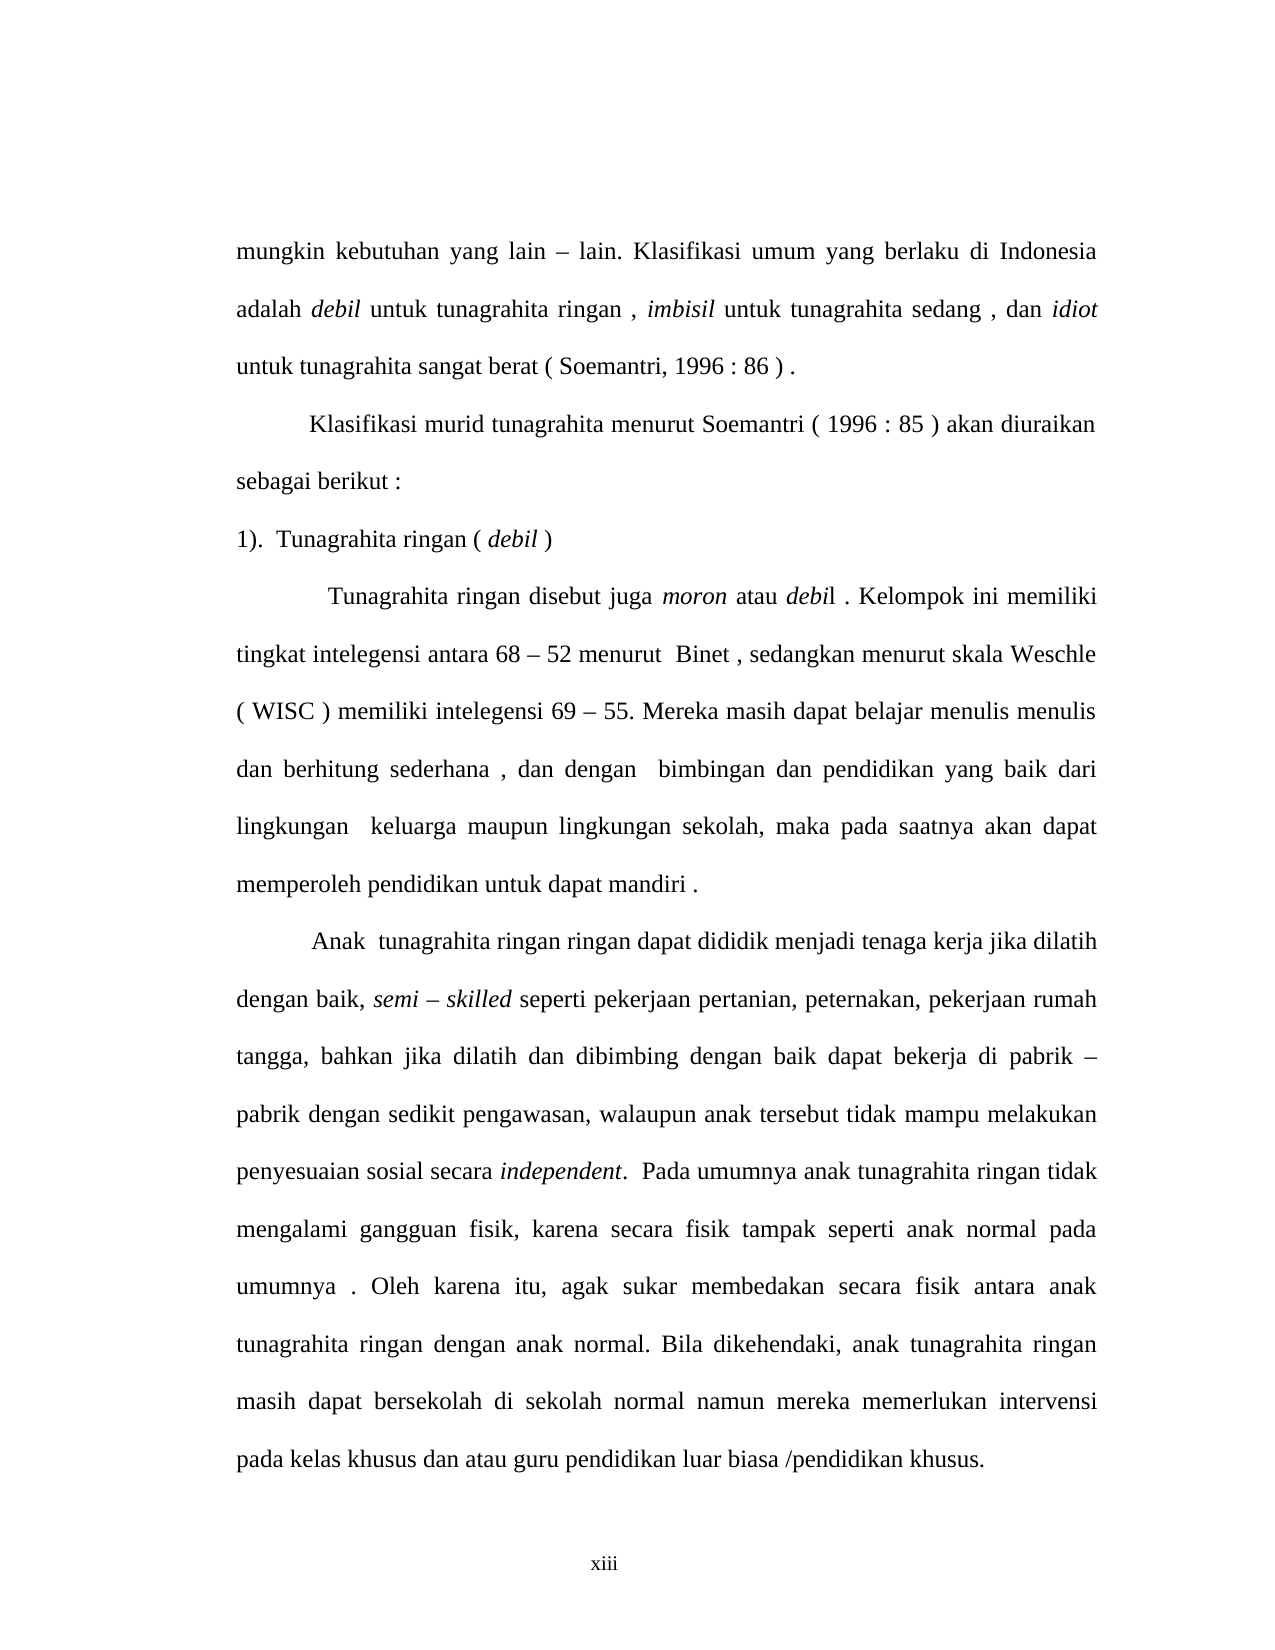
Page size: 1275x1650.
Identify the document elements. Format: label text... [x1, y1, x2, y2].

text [236, 236, 1098, 380]
text Klasifikasi murid tunagrahita menurut Soemantri ( 1996 : 85 ) akan diuraikan sebagai berikut : [236, 409, 1098, 495]
text Tunagrahita ringan disebut juga moron atau debil . Kelompok ini memiliki tingkat intelegensi antara 68 – 52 menurut Binet , sedangkan menurut skala Weschle ( WISC ) memiliki intelegensi 69 – 55. Mereka masih dapat belajar menulis menulis dan berhitung sederhana , dan dengan bimbingan dan pendidikan yang baik dari lingkungan keluarga maupun lingkungan sekolah, maka pada saatnya akan dapat memperoleh pendidikan untuk dapat mandiri . [236, 581, 1098, 897]
text Anak tunagrahita ringan ringan dapat dididik menjadi tenaga kerja jika dilatih dengan baik, semi – skilled seperti pekerjaan pertanian, peternakan, pekerjaan rumah tangga, bahkan jika dilatih dan dibimbing dengan baik dapat bekerja di pabrik – pabrik dengan sedikit pengawasan, walaupun anak tersebut tidak mampu melakukan penyesuaian sosial secara independent. Pada umumnya anak tunagrahita ringan tidak mengalami gangguan fisik, karena secara fisik tampak seperti anak normal pada umumnya . Oleh karena itu, agak sukar membedakan secara fisik antara anak tunagrahita ringan dengan anak normal. Bila dikehendaki, anak tunagrahita ringan masih dapat bersekolah di sekolah normal namun mereka memerlukan intervensi pada kelas khusus dan atau guru pendidikan luar biasa /pendidikan khusus. [236, 926, 1098, 1472]
text 1). Tunagrahita ringan ( debil ) [236, 524, 1098, 552]
